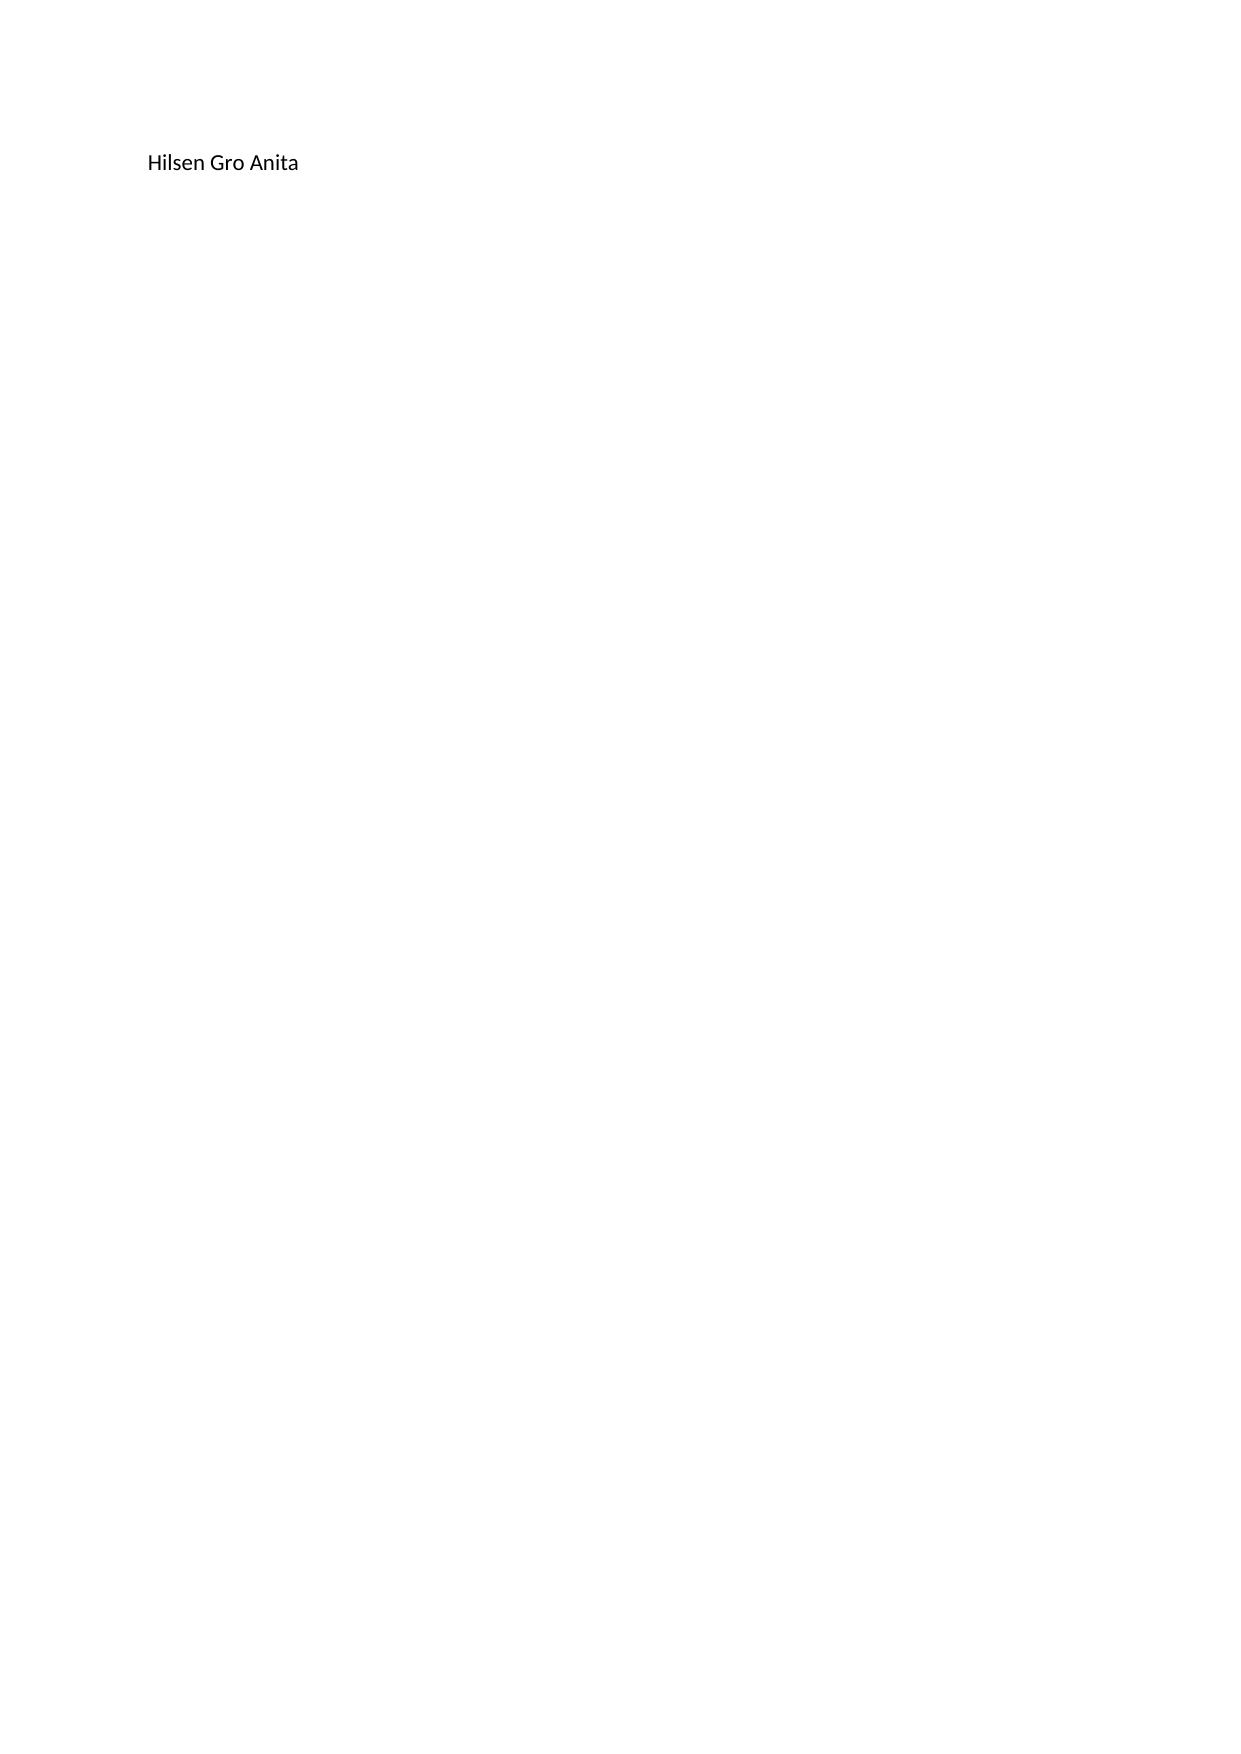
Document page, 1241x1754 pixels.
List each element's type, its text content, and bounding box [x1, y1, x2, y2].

text Hilsen Gro Anita [148, 148, 1093, 176]
